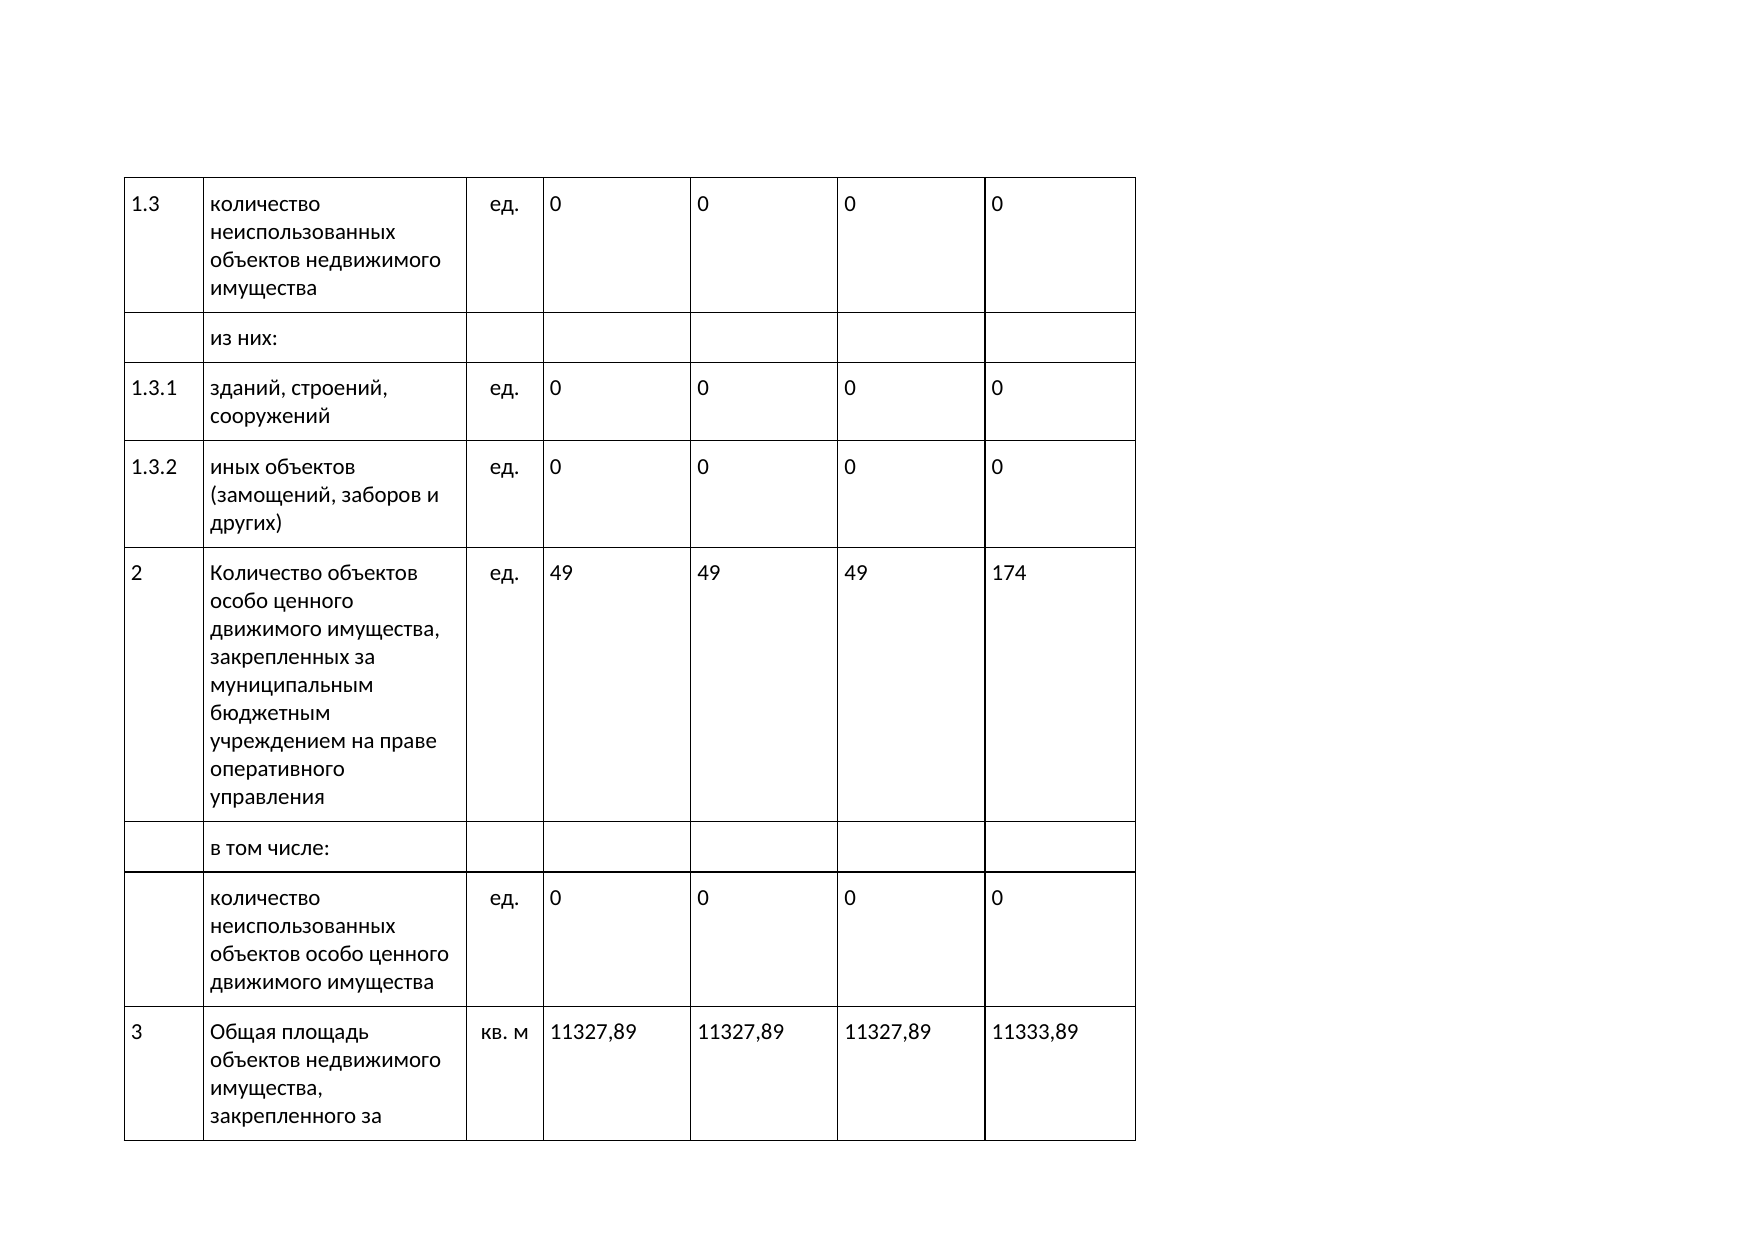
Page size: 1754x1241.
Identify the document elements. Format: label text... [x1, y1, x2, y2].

table_cell 0 [838, 873, 984, 1006]
table_cell 11333,89 [986, 1007, 1135, 1140]
table_cell [467, 313, 543, 362]
table_cell 0 [986, 873, 1135, 1006]
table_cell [204, 1007, 466, 1140]
table_cell 0 [986, 178, 1135, 312]
table_cell иных объектов (замощений, заборов и других) [204, 441, 466, 547]
table_cell ед. [467, 363, 543, 440]
table_cell 11327,89 [691, 1007, 837, 1140]
table_cell 1.3.2 [125, 441, 203, 547]
table_cell [544, 313, 690, 362]
table_cell [691, 313, 837, 362]
table_cell 0 [838, 363, 984, 440]
table_cell ед. [467, 873, 543, 1006]
table_cell кв. м [467, 1007, 543, 1140]
table_cell ед. [467, 548, 543, 821]
table_cell 0 [544, 441, 690, 547]
table_cell 49 [691, 548, 837, 821]
table_cell 0 [544, 178, 690, 312]
table_cell 0 [544, 873, 690, 1006]
table_cell [986, 822, 1135, 871]
table_cell 174 [986, 548, 1135, 821]
table_cell [125, 873, 203, 1006]
table_cell 11327,89 [544, 1007, 690, 1140]
table_cell [838, 313, 984, 362]
table_cell [986, 313, 1135, 362]
table_cell 49 [544, 548, 690, 821]
table_cell ед. [467, 441, 543, 547]
table_cell 0 [838, 441, 984, 547]
table_cell 0 [986, 441, 1135, 547]
table_cell 0 [691, 178, 837, 312]
table_cell 0 [691, 873, 837, 1006]
table_cell 11327,89 [838, 1007, 984, 1140]
table_cell 49 [838, 548, 984, 821]
table_cell количество неиспользованных объектов недвижимого имущества [204, 178, 466, 312]
table_cell из них: [204, 313, 466, 362]
table_cell [467, 822, 543, 871]
table_cell 0 [544, 363, 690, 440]
table_cell количество неиспользованных объектов особо ценного движимого имущества [204, 873, 466, 1006]
table_cell 1.3 [125, 178, 203, 312]
table_cell в том числе: [204, 822, 466, 871]
table_cell [691, 822, 837, 871]
table_cell [125, 822, 203, 871]
table_cell зданий, строений, сооружений [204, 363, 466, 440]
table_cell 3 [125, 1007, 203, 1140]
table_cell 2 [125, 548, 203, 821]
table_cell 0 [691, 363, 837, 440]
table_cell Количество объектов особо ценного движимого имущества, закрепленных за муниципальным бюджетным учреждением на праве оперативного управления [204, 548, 466, 821]
table_cell 0 [838, 178, 984, 312]
table_cell [544, 822, 690, 871]
table_cell [125, 313, 203, 362]
table_cell 0 [986, 363, 1135, 440]
table_cell 0 [691, 441, 837, 547]
table_cell [838, 822, 984, 871]
table_cell ед. [467, 178, 543, 312]
table_cell 1.3.1 [125, 363, 203, 440]
